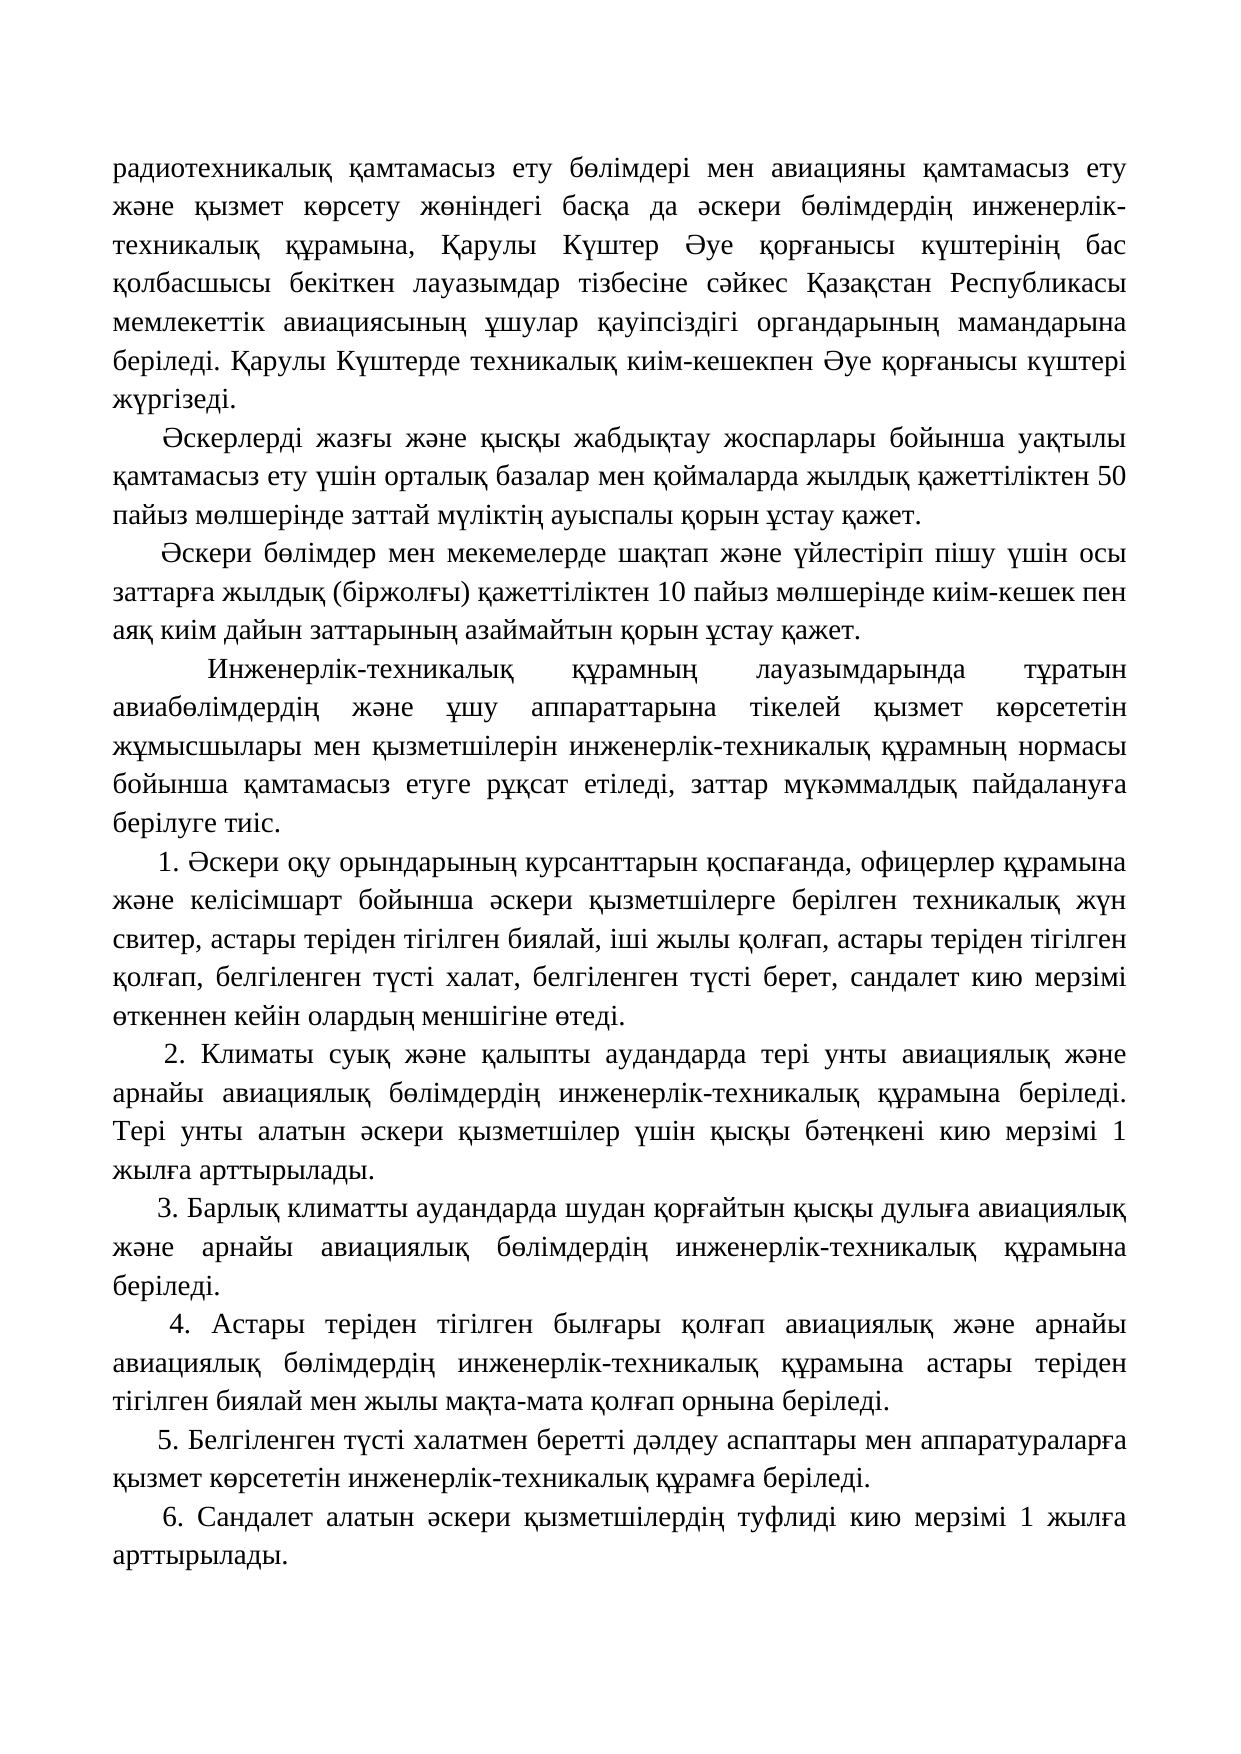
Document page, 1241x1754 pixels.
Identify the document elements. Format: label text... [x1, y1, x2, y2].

text 5. Белгіленген түсті халатмен беретті дәлдеу аспаптары мен аппаратураларға қызмет көрсететін инженерлік-техникалық құрамға беріледі. [112, 1422, 1128, 1494]
text Әскерлерді жазғы және қысқы жабдықтау жоспарлары бойынша уақтылы қамтамасыз ету үшін орталық базалар мен қоймаларда жылдық қажеттіліктен 50 пайыз мөлшерінде заттай мүліктің ауыспалы қорын ұстау қажет. [112, 420, 1128, 530]
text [112, 150, 1128, 415]
text Инженерлік-техникалық құрамның лауазымдарында тұратын авиабөлімдердің және ұшу аппараттарына тікелей қызмет көрсететін жұмысшылары мен қызметшілерін инженерлік-техникалық құрамның нормасы бойынша қамтамасыз етуге рұқсат етіледі, заттар мүкәммалдық пайдалануға берілуге тиіс. [112, 651, 1128, 839]
text 2. Климаты суық және қалыпты аудандарда тері унты авиациялық және арнайы авиациялық бөлімдердің инженерлік-техникалық құрамына беріледі. Тері унты алатын әскери қызметшілер үшін қысқы бәтеңкені кию мерзімі 1 жылға арттырылады. [112, 1036, 1128, 1186]
text Әскери бөлімдер мен мекемелерде шақтап және үйлестіріп пішу үшін осы заттарға жылдық (біржолғы) қажеттіліктен 10 пайыз мөлшерінде киім-кешек пен аяқ киім дайын заттарының азаймайтын қорын ұстау қажет. [112, 535, 1128, 646]
text 4. Астары теріден тігілген былғары қолғап авиациялық және арнайы авиациялық бөлімдердің инженерлік-техникалық құрамына астары теріден тігілген биялай мен жылы мақта-мата қолғап орнына беріледі. [112, 1306, 1128, 1417]
text 6. Сандалет алатын әскери қызметшілердің туфлиді кию мерзімі 1 жылға арттырылады. [112, 1499, 1128, 1571]
text 3. Барлық климатты аудандарда шудан қорғайтын қысқы дулыға авиациялық және арнайы авиациялық бөлімдердің инженерлік-техникалық құрамына беріледі. [112, 1191, 1128, 1301]
text 1. Әскери оқу орындарының курсанттарын қоспағанда, офицерлер құрамына және келісімшарт бойынша әскери қызметшілерге берілген техникалық жүн свитер, астары теріден тігілген биялай, іші жылы қолғап, астары теріден тігілген қолғап, белгіленген түсті халат, белгіленген түсті берет, сандалет кию мерзімі өткеннен кейін олардың меншігіне өтеді. [112, 844, 1128, 1031]
